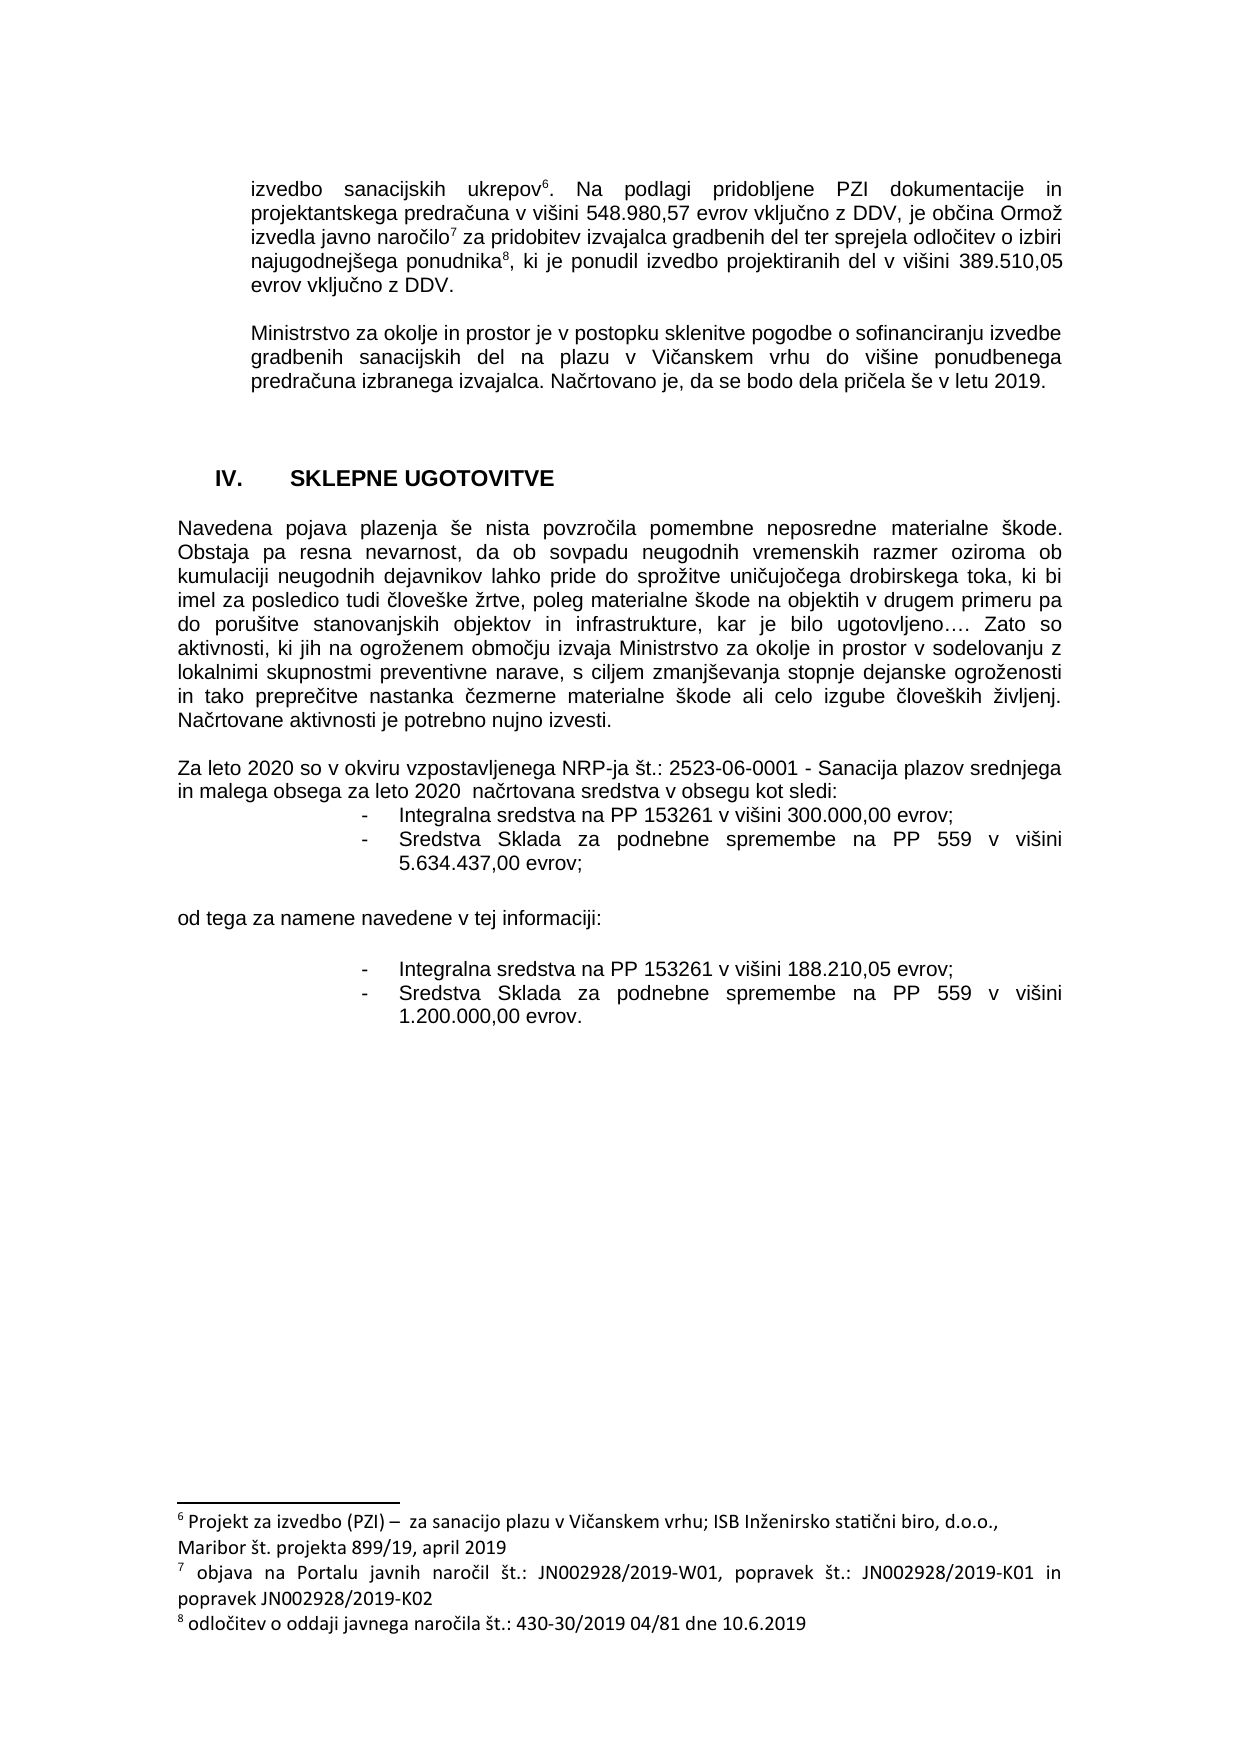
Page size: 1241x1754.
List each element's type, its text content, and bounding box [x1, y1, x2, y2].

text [251, 177, 1063, 297]
list Integralna sredstva na PP 153261 v višini 300.000,00 evrov; [361, 803, 1063, 827]
list Sredstva Sklada za podnebne spremembe na PP 559 v višini 5.634.437,00 evrov; [361, 827, 1063, 875]
text Navedena pojava plazenja še nista povzročila pomembne neposredne materialne škode. Obstaja pa resna nevarnost, da ob sovpadu neugodnih vremenskih razmer oziroma ob kumulaciji neugodnih dejavnikov lahko pride do sprožitve uničujočega drobirskega toka, ki bi imel za posledico tudi človeške žrtve, poleg materialne škode na objektih v drugem primeru pa do porušitve stanovanjskih objektov in infrastrukture, kar je bilo ugotovljeno…. Zato so aktivnosti, ki jih na ogroženem območju izvaja Ministrstvo za okolje in prostor v sodelovanju z lokalnimi skupnostmi preventivne narave, s ciljem zmanjševanja stopnje dejanske ogroženosti in tako preprečitve nastanka čezmerne materialne škode ali celo izgube človeških življenj. Načrtovane aktivnosti je potrebno nujno izvesti. [177, 516, 1063, 731]
text Ministrstvo za okolje in prostor je v postopku sklenitve pogodbe o sofinanciranju izvedbe gradbenih sanacijskih del na plazu v Vičanskem vrhu do višine ponudbenega predračuna izbranega izvajalca. Načrtovano je, da se bodo dela pričela še v letu 2019. [251, 321, 1063, 393]
list Sredstva Sklada za podnebne spremembe na PP 559 v višini 1.200.000,00 evrov. [361, 980, 1063, 1028]
text Za leto 2020 so v okviru vzpostavljenega NRP-ja št.: 2523-06-0001 - Sanacija plazov srednjega in malega obsega za leto 2020 načrtovana sredstva v obsegu kot sledi: [177, 755, 1063, 803]
list SKLEPNE UGOTOVITVE [215, 465, 1063, 491]
text od tega za namene navedene v tej informaciji: [177, 902, 1063, 929]
list Integralna sredstva na PP 153261 v višini 188.210,05 evrov; [361, 956, 1063, 980]
